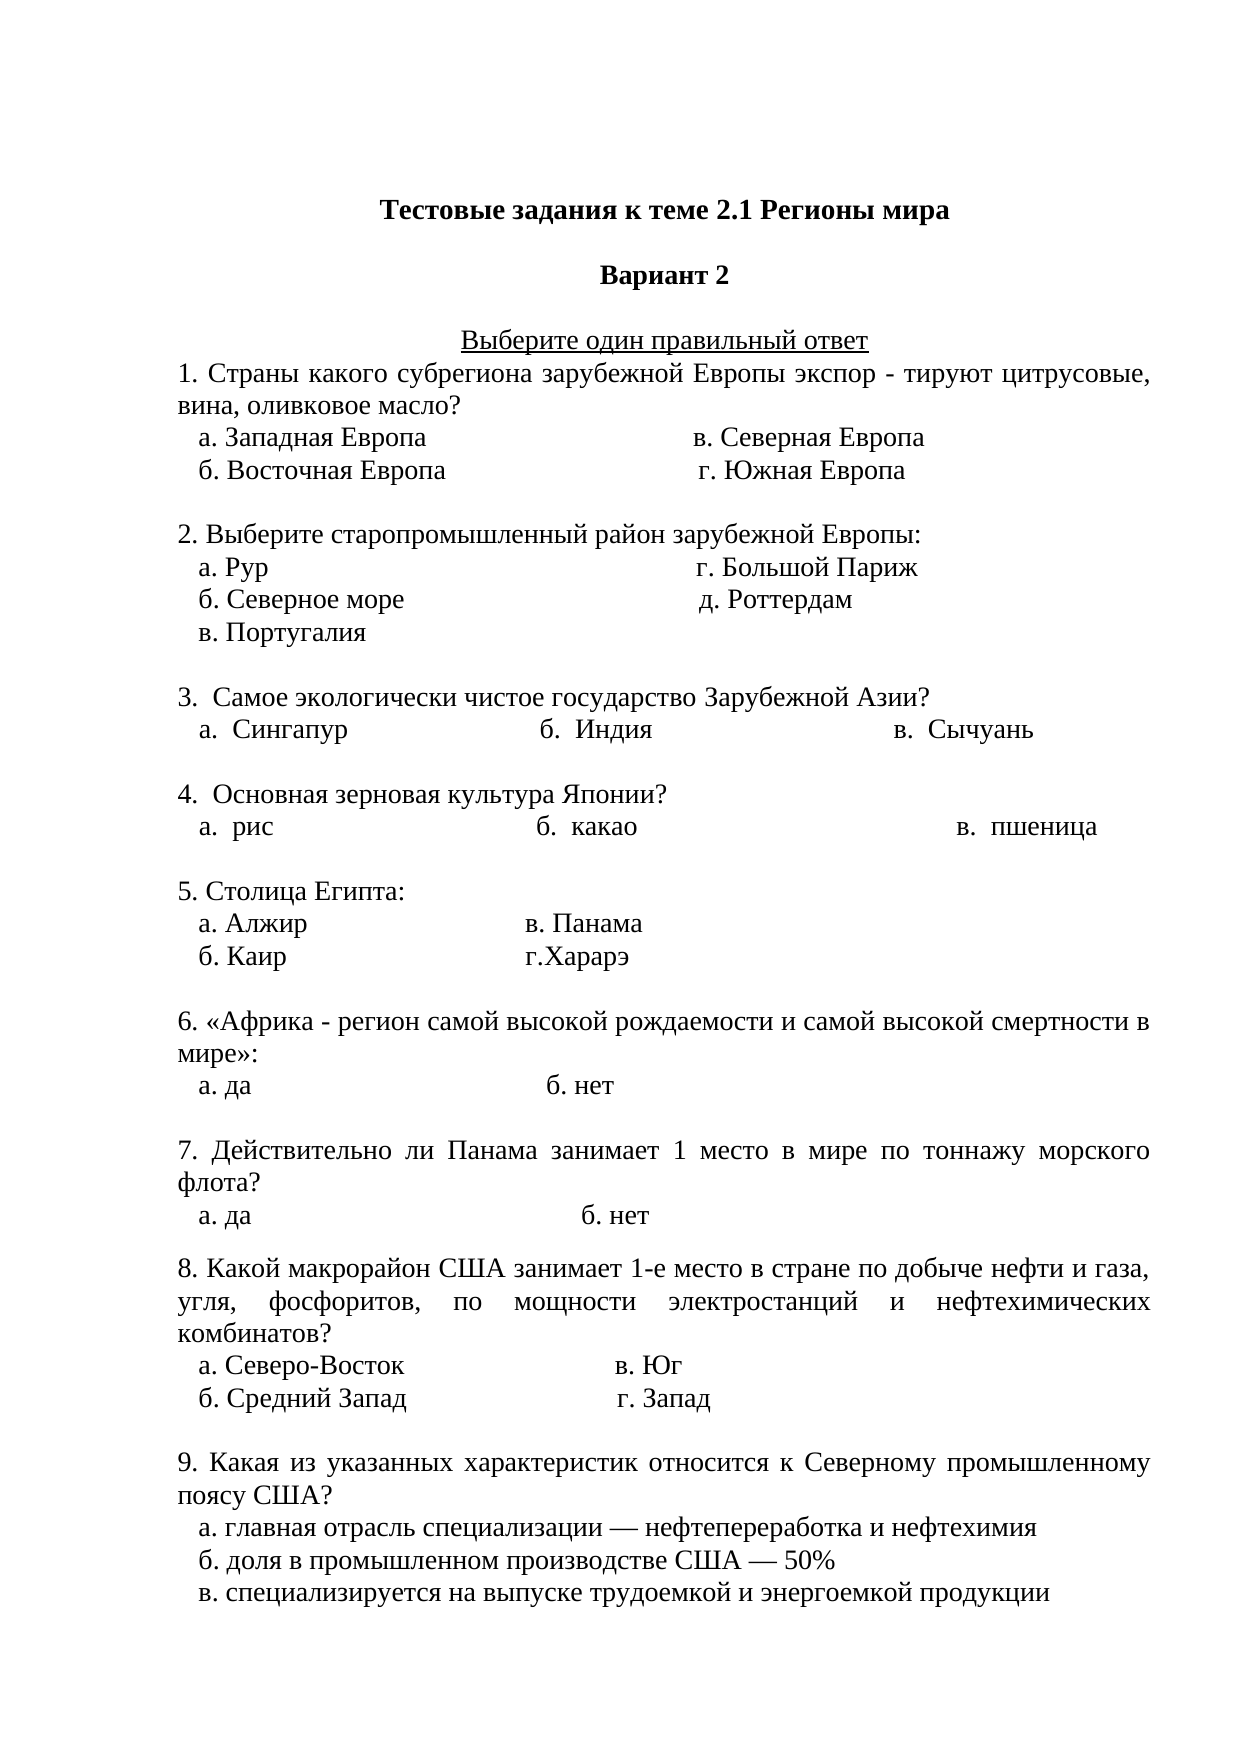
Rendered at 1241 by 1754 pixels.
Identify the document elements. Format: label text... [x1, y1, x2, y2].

text б. Каир г.Харарэ [177, 939, 1152, 971]
text б. доля в промышленном производстве США — 50% [177, 1543, 1152, 1575]
text Тестовые задания к теме 2.1 Регионы мира [177, 192, 1152, 226]
text а. Северо-Восток в. Юг [177, 1348, 1152, 1381]
text а. да б. нет [177, 1198, 1152, 1230]
text 8. Какой макрорайон США занимает 1-е место в стране по добыче нефти и газа, угля, фосфоритов, по мощности электростанций и нефтехимических комбинатов? [177, 1251, 1152, 1348]
text а. Рур г. Большой Париж [177, 550, 1152, 582]
text 9. Какая из указанных характеристик относится к Северному промышленному поясу США? [177, 1446, 1152, 1510]
text 2. Выберите старопромышленный район зарубежной Европы: [177, 518, 1152, 550]
text а. главная отрасль специализации — нефтепереработка и нефтехимия [177, 1510, 1152, 1543]
text 1. Страны какого субрегиона зарубежной Европы экспор - тируют цитрусовые, вина, оливковое масло? [177, 356, 1152, 420]
text а. Западная Европа в. Северная Европа [177, 420, 1152, 453]
text а. Сингапур б. Индия в. Сычуань [177, 712, 1152, 744]
text Вариант 2 [177, 258, 1152, 291]
text 4. Основная зерновая культура Японии? [177, 777, 1152, 809]
text в. специализируется на выпуске трудоемкой и энергоемкой продукции [177, 1575, 1152, 1607]
text а. да б. нет [177, 1068, 1152, 1101]
text б. Восточная Европа г. Южная Европа [177, 453, 1152, 485]
text Выберите один правильный ответ [177, 323, 1152, 356]
text в. Португалия [177, 615, 1152, 647]
text 7. Действительно ли Панама занимает 1 место в мире по тоннажу морского флота? [177, 1133, 1152, 1198]
text б. Северное море д. Роттердам [177, 582, 1152, 615]
text 6. «Африка - регион самой высокой рождаемости и самой высокой смертности в мире»: [177, 1003, 1152, 1068]
text 3. Самое экологически чистое государство Зарубежной Азии? [177, 679, 1152, 712]
text б. Средний Запад г. Запад [177, 1381, 1152, 1413]
text а. рис б. какао в. пшеница [177, 809, 1152, 842]
text 5. Столица Египта: [177, 874, 1152, 906]
text а. Алжир в. Панама [177, 906, 1152, 939]
